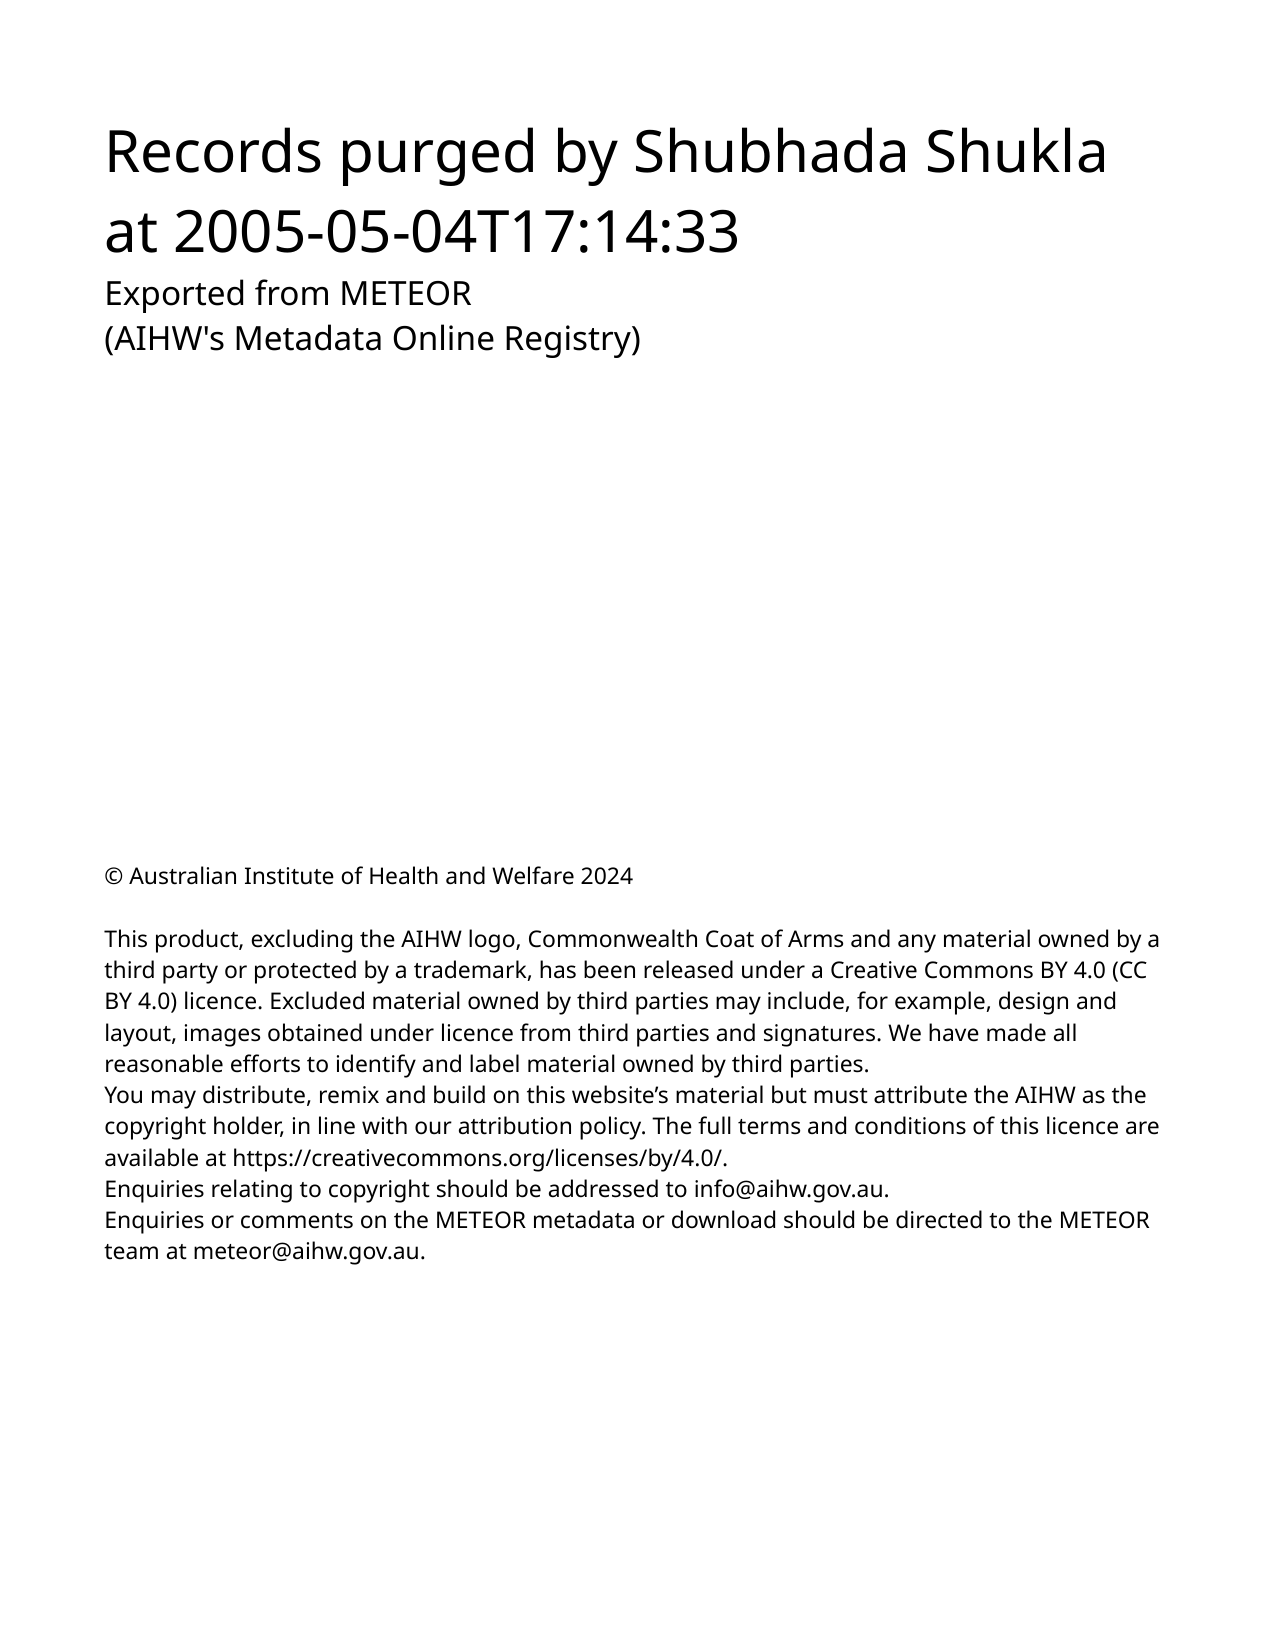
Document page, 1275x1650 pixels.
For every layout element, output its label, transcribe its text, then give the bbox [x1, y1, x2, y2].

subtitle Exported from METEOR [104, 269, 1171, 315]
subtitle (AIHW's Metadata Online Registry) [104, 315, 1171, 360]
title Records purged by Shubhada Shukla at 2005-05-04T17:14:33 [104, 110, 1171, 269]
text © Australian Institute of Health and Welfare 2024 [104, 860, 1171, 891]
text You may distribute, remix and build on this website’s material but must attribute the AIHW as the copyright holder, in line with our attribution policy. The full terms and conditions of this licence are available at https://creativecommons.org/licenses/by/4.0/. [104, 1079, 1171, 1173]
text This product, excluding the AIHW logo, Commonwealth Coat of Arms and any material owned by a third party or protected by a trademark, has been released under a Creative Commons BY 4.0 (CC BY 4.0) licence. Excluded material owned by third parties may include, for example, design and layout, images obtained under licence from third parties and signatures. We have made all reasonable efforts to identify and label material owned by third parties. [104, 923, 1171, 1079]
text Enquiries relating to copyright should be addressed to info@aihw.gov.au. [104, 1173, 1171, 1204]
text Enquiries or comments on the METEOR metadata or download should be directed to the METEOR team at meteor@aihw.gov.au. [104, 1204, 1171, 1266]
